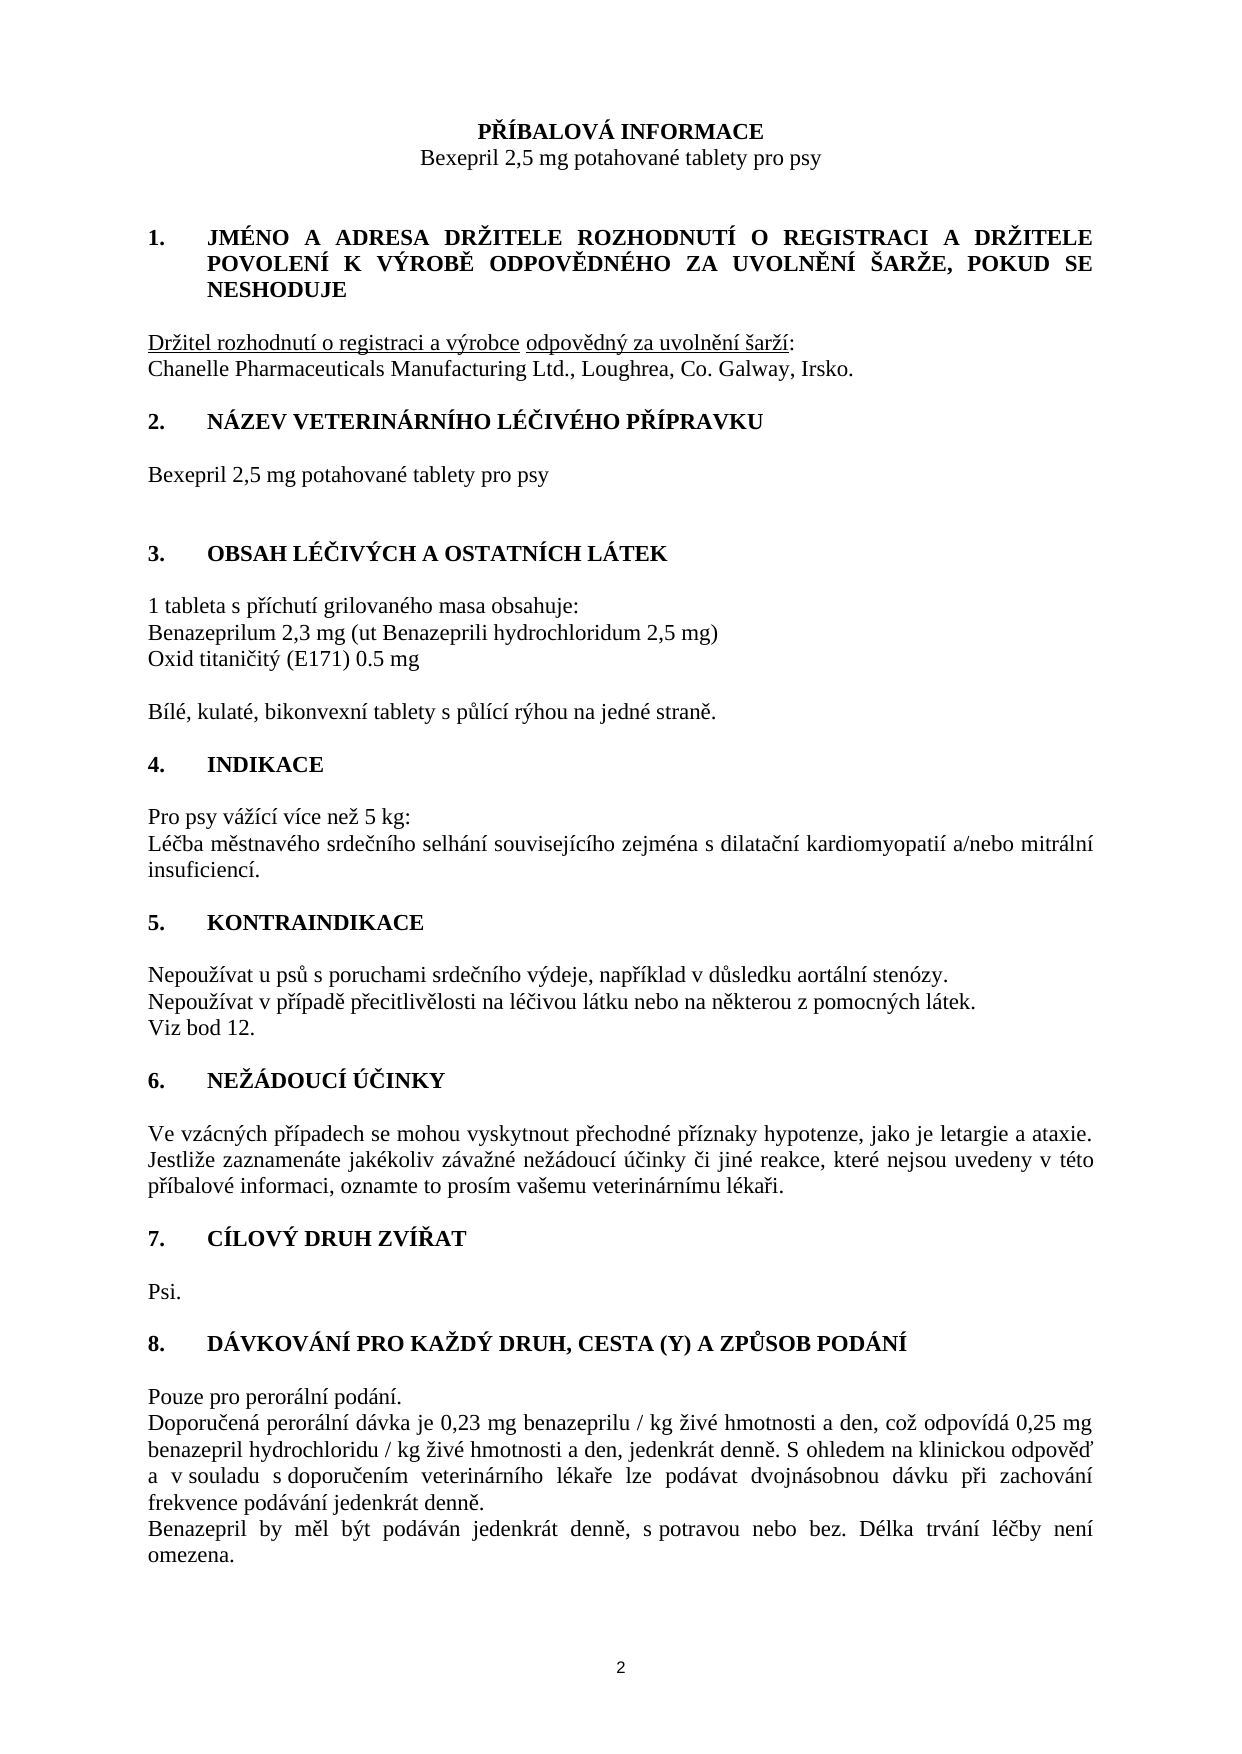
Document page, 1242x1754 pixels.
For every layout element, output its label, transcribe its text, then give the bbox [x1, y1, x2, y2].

text Pouze pro perorální podání. [148, 1383, 1094, 1409]
text Psi. [148, 1278, 1094, 1304]
text Bexepril 2,5 mg potahované tablety pro psy [148, 144, 1094, 171]
text Léčba městnavého srdečního selhání souvisejícího zejména s dilatační kardiomyopatií a/nebo mitrální insuficiencí. [148, 830, 1094, 882]
text Benazeprilum 2,3 mg (ut Benazeprili hydrochloridum 2,5 mg) [148, 619, 1094, 645]
text Bexepril 2,5 mg potahované tablety pro psy [148, 461, 1094, 487]
text Ve vzácných případech se mohou vyskytnout přechodné příznaky hypotenze, jako je letargie a ataxie. Jestliže zaznamenáte jakékoliv závažné nežádoucí účinky či jiné reakce, které nejsou uvedeny v této příbalové informaci, oznamte to prosím vašemu veterinárnímu lékaři. [148, 1119, 1094, 1199]
text Nepoužívat u psů s poruchami srdečního výdeje, například v důsledku aortální stenózy. [148, 961, 1094, 988]
text 2. NÁZEV VETERINÁRNÍHO LÉČIVÉHO PŘÍPRAVKU [148, 408, 1094, 434]
text 6. NEŽÁDOUCÍ ÚČINKY [148, 1067, 1094, 1093]
text Benazepril by měl být podáván jedenkrát denně, s potravou nebo bez. Délka trvání léčby není omezena. [148, 1515, 1094, 1568]
text 7. CÍLOVÝ DRUH ZVÍŘAT [148, 1225, 1094, 1251]
text Držitel rozhodnutí o registraci a výrobce odpovědný za uvolnění šarží: [148, 329, 1094, 355]
text Bílé, kulaté, bikonvexní tablety s půlící rýhou na jedné straně. [148, 698, 1094, 724]
text 3. OBSAH LÉČIVÝCH A OSTATNÍCH LÁTEK [148, 540, 1094, 566]
text Doporučená perorální dávka je 0,23 mg benazeprilu / kg živé hmotnosti a den, což odpovídá 0,25 mg benazepril hydrochloridu / kg živé hmotnosti a den, jedenkrát denně. S ohledem na klinickou odpověď a v souladu s doporučením veterinárního lékaře lze podávat dvojnásobnou dávku při zachování frekvence podávání jedenkrát denně. [148, 1409, 1094, 1515]
text Oxid titaničitý (E171) 0.5 mg [148, 645, 1094, 672]
text Pro psy vážící více než 5 kg: [148, 803, 1094, 830]
text Viz bod 12. [148, 1014, 1094, 1041]
text Chanelle Pharmaceuticals Manufacturing Ltd., Loughrea, Co. Galway, Irsko. [148, 355, 1094, 382]
text 1 tableta s příchutí grilovaného masa obsahuje: [148, 592, 1094, 619]
text Nepoužívat v případě přecitlivělosti na léčivou látku nebo na některou z pomocných látek. [148, 988, 1094, 1014]
text PŘÍBALOVÁ INFORMACE [148, 118, 1094, 144]
text 8. DÁVKOVÁNÍ PRO KAŽDÝ DRUH, CESTA (Y) A ZPŮSOB PODÁNÍ [148, 1330, 1094, 1357]
text 5. KONTRAINDIKACE [148, 909, 1094, 935]
text 4. INDIKACE [148, 751, 1094, 777]
text 1. JMÉNO A ADRESA DRŽITELE ROZHODNUTÍ O REGISTRACI A DRŽITELE POVOLENÍ K VÝROBĚ ODPOVĚDNÉHO ZA UVOLNĚNÍ ŠARŽE, POKUD SE NESHODUJE [148, 223, 1094, 303]
